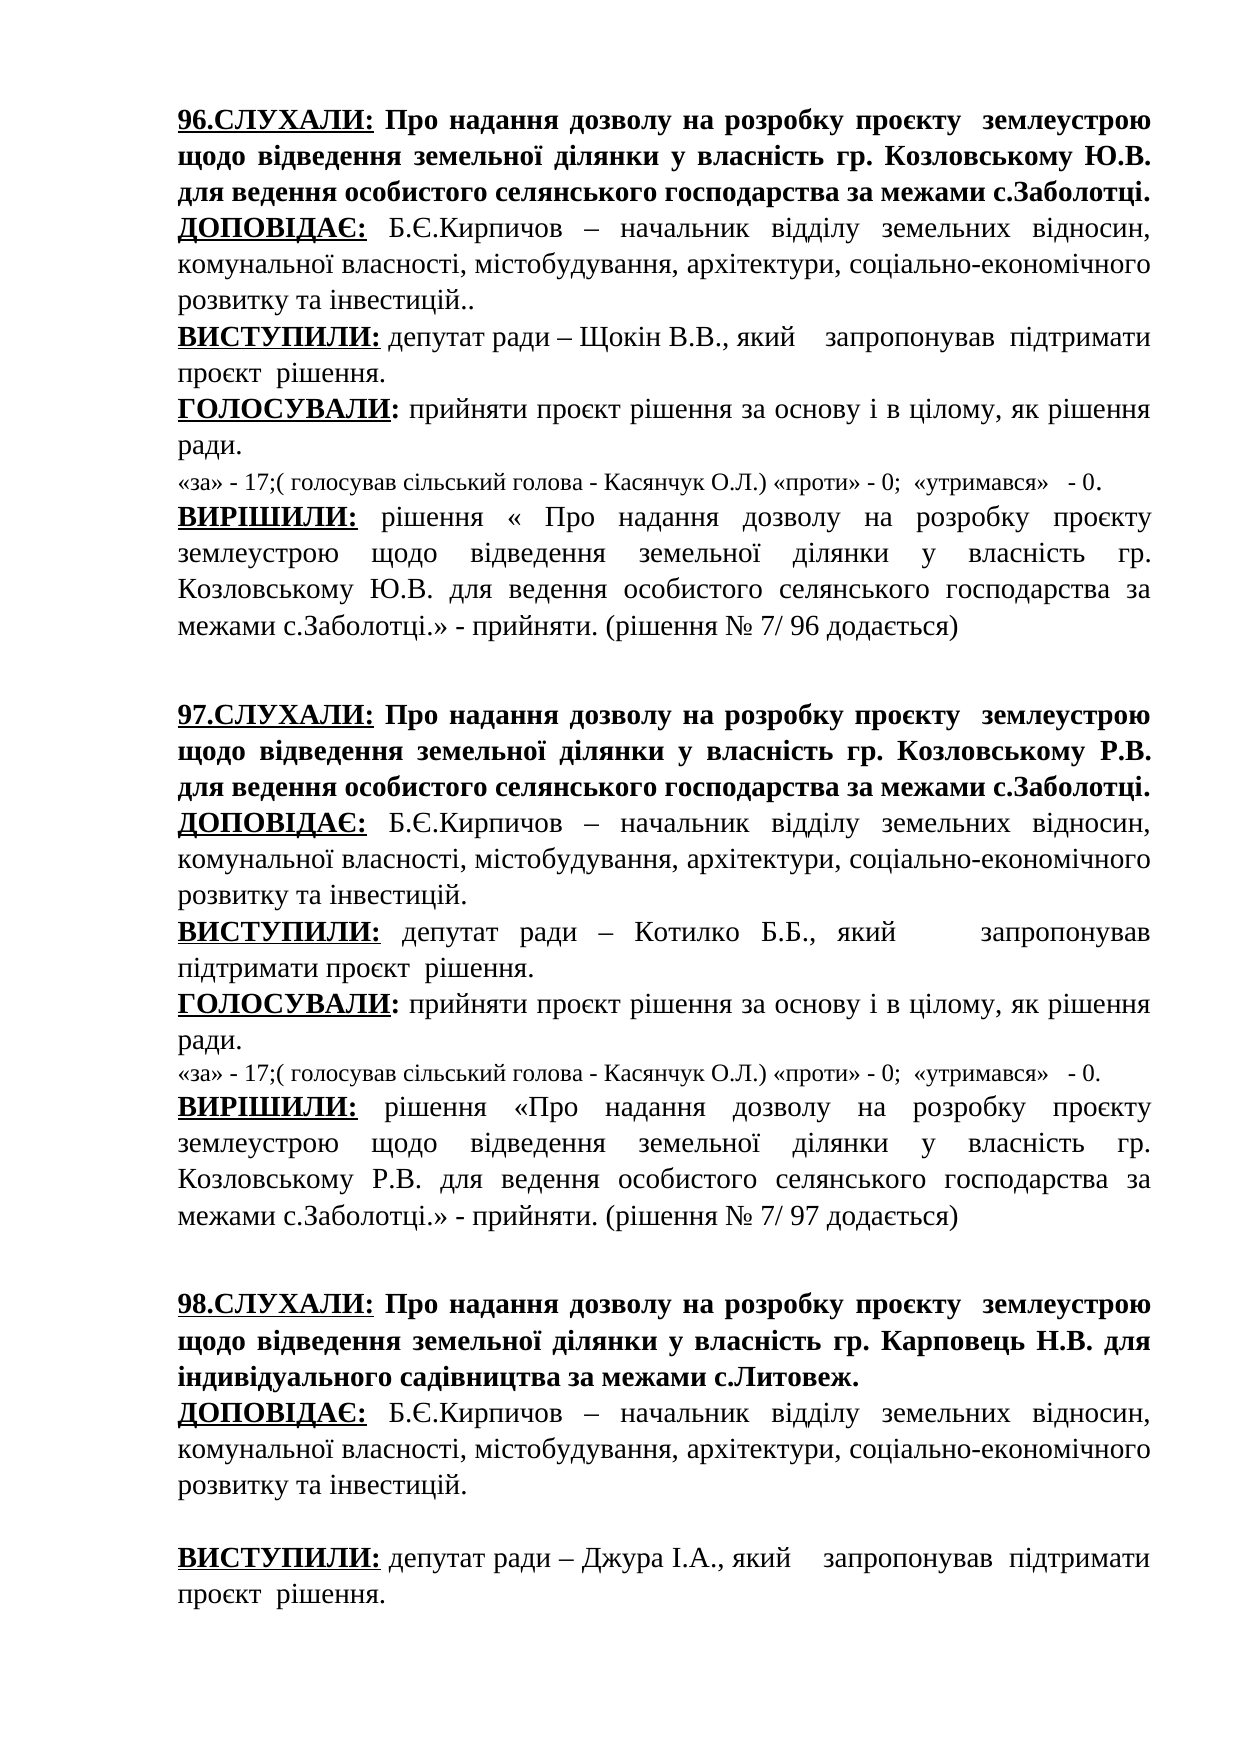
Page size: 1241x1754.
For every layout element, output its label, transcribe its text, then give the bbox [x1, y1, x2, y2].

text 96.СЛУХАЛИ: Про надання дозволу на розробку проєкту землеустрою щодо відведення земельної ділянки у власність гр. Козловському Ю.В. для ведення особистого селянського господарства за межами с.Заболотці. [177, 102, 1152, 208]
text ВИРІШИЛИ: рішення « Про надання дозволу на розробку проєкту землеустрою щодо відведення земельної ділянки у власність гр. Козловському Ю.В. для ведення особистого селянського господарства за межами с.Заболотці.» - прийняти. (рішення № 7/ 96 додається) [177, 499, 1152, 641]
text ВИСТУПИЛИ: депутат ради – Джура І.А., який запропонував підтримати проєкт рішення. [177, 1540, 1152, 1609]
text ВИСТУПИЛИ: депутат ради – Котилко Б.Б., який запропонував підтримати проєкт рішення. [177, 914, 1152, 983]
text «за» - 17;( голосував сільський голова - Касянчук О.Л.) «проти» - 0; «утримався» - 0. [177, 463, 1152, 497]
text 97.СЛУХАЛИ: Про надання дозволу на розробку проєкту землеустрою щодо відведення земельної ділянки у власність гр. Козловському Р.В. для ведення особистого селянського господарства за межами с.Заболотці. [177, 697, 1152, 803]
text ВИРІШИЛИ: рішення «Про надання дозволу на розробку проєкту землеустрою щодо відведення земельної ділянки у власність гр. Козловському Р.В. для ведення особистого селянського господарства за межами с.Заболотці.» - прийняти. (рішення № 7/ 97 додається) [177, 1089, 1152, 1231]
text 98.СЛУХАЛИ: Про надання дозволу на розробку проєкту землеустрою щодо відведення земельної ділянки у власність гр. Карповець Н.В. для індивідуального садівництва за межами с.Литовеж. [177, 1287, 1152, 1392]
text ГОЛОСУВАЛИ: прийняти проєкт рішення за основу і в цілому, як рішення ради. [177, 986, 1152, 1056]
text ГОЛОСУВАЛИ: прийняти проєкт рішення за основу і в цілому, як рішення ради. [177, 391, 1152, 461]
text ВИСТУПИЛИ: депутат ради – Щокін В.В., який запропонував підтримати проєкт рішення. [177, 319, 1152, 388]
text «за» - 17;( голосував сільський голова - Касянчук О.Л.) «проти» - 0; «утримався» - 0. [177, 1058, 1152, 1087]
text ДОПОВІДАЄ: Б.Є.Кирпичов – начальник відділу земельних відносин, комунальної власності, містобудування, архітектури, соціально-економічного розвитку та інвестицій.. [177, 210, 1152, 316]
